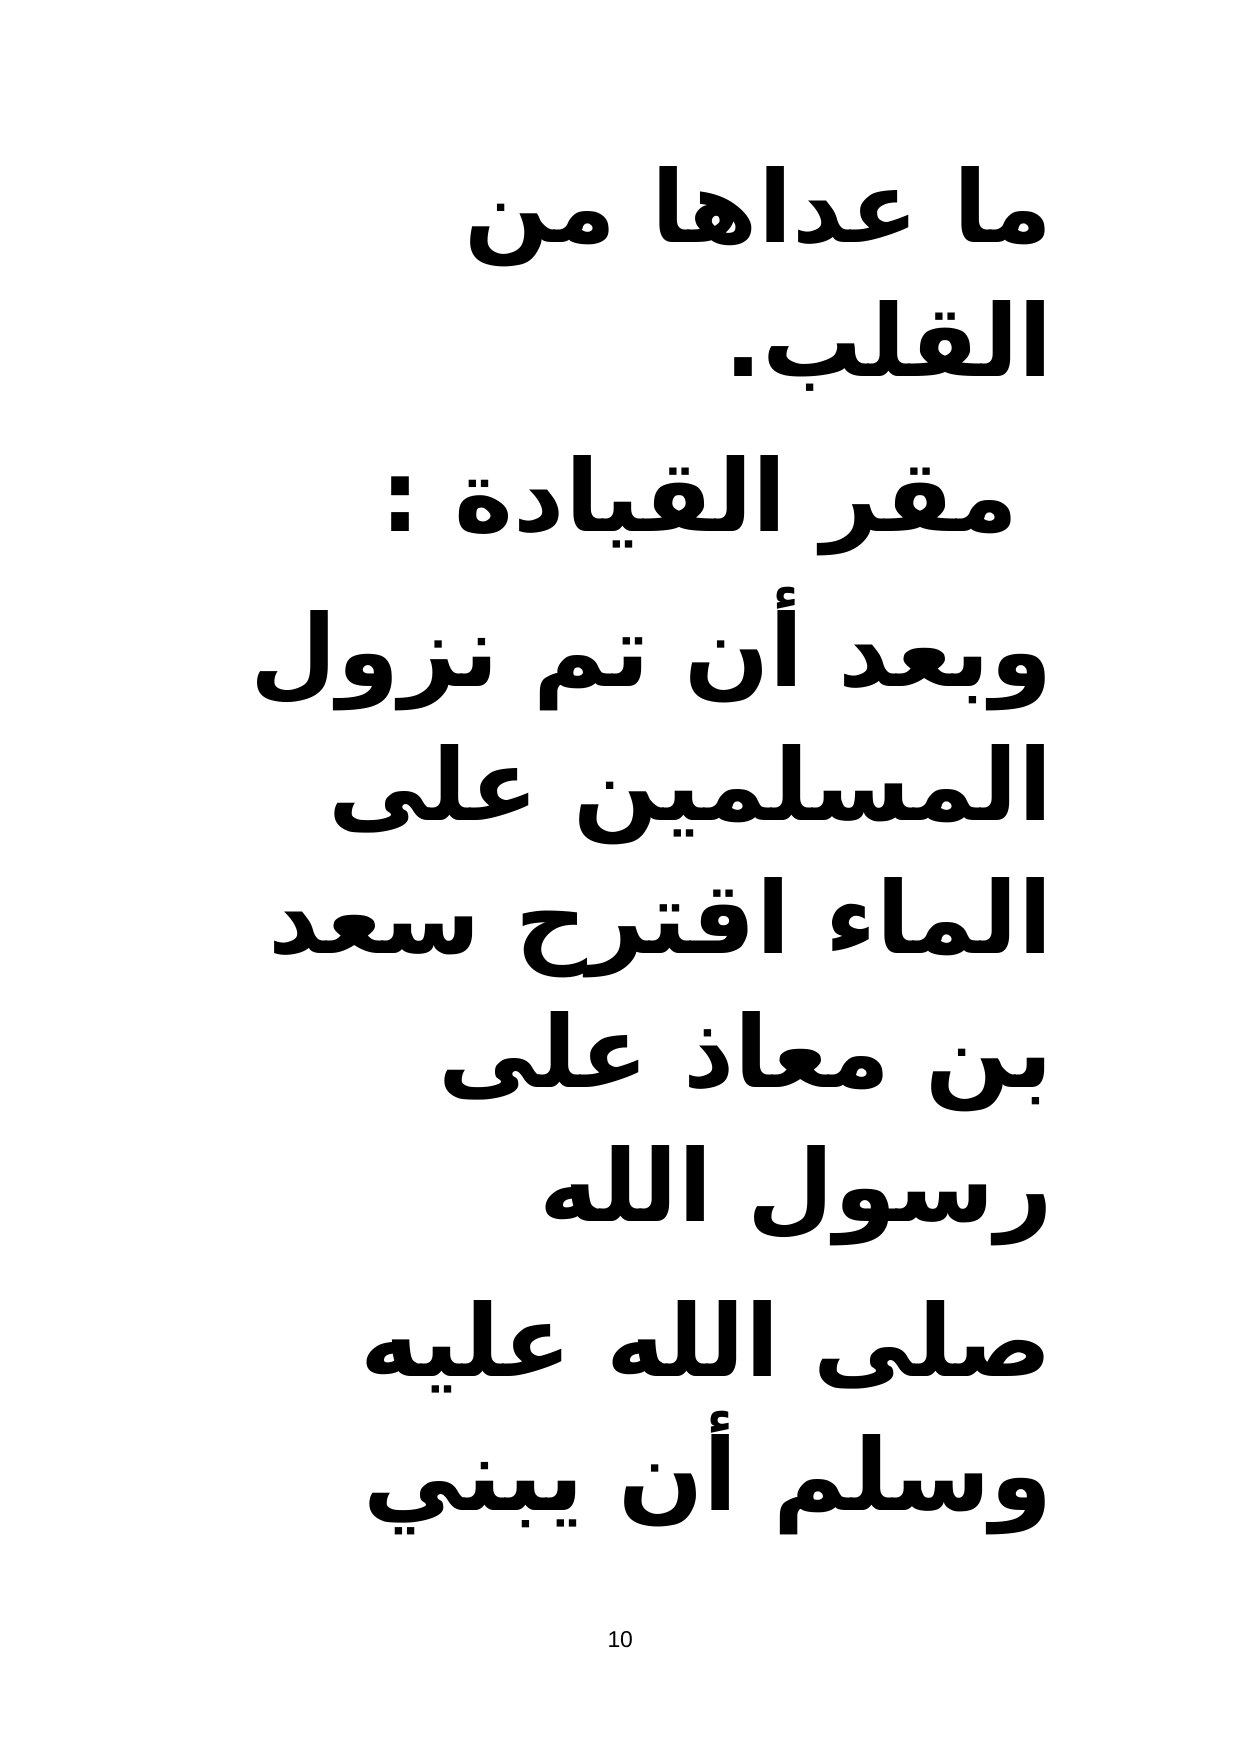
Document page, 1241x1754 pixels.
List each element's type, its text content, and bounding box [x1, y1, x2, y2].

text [187, 150, 1053, 400]
text مقر القيادة : [187, 438, 1053, 555]
text وبعد أن تم نزول المسلمين على الماء اقترح سعد بن معاذ على رسول الله [187, 593, 1053, 1245]
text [187, 1283, 1053, 1534]
